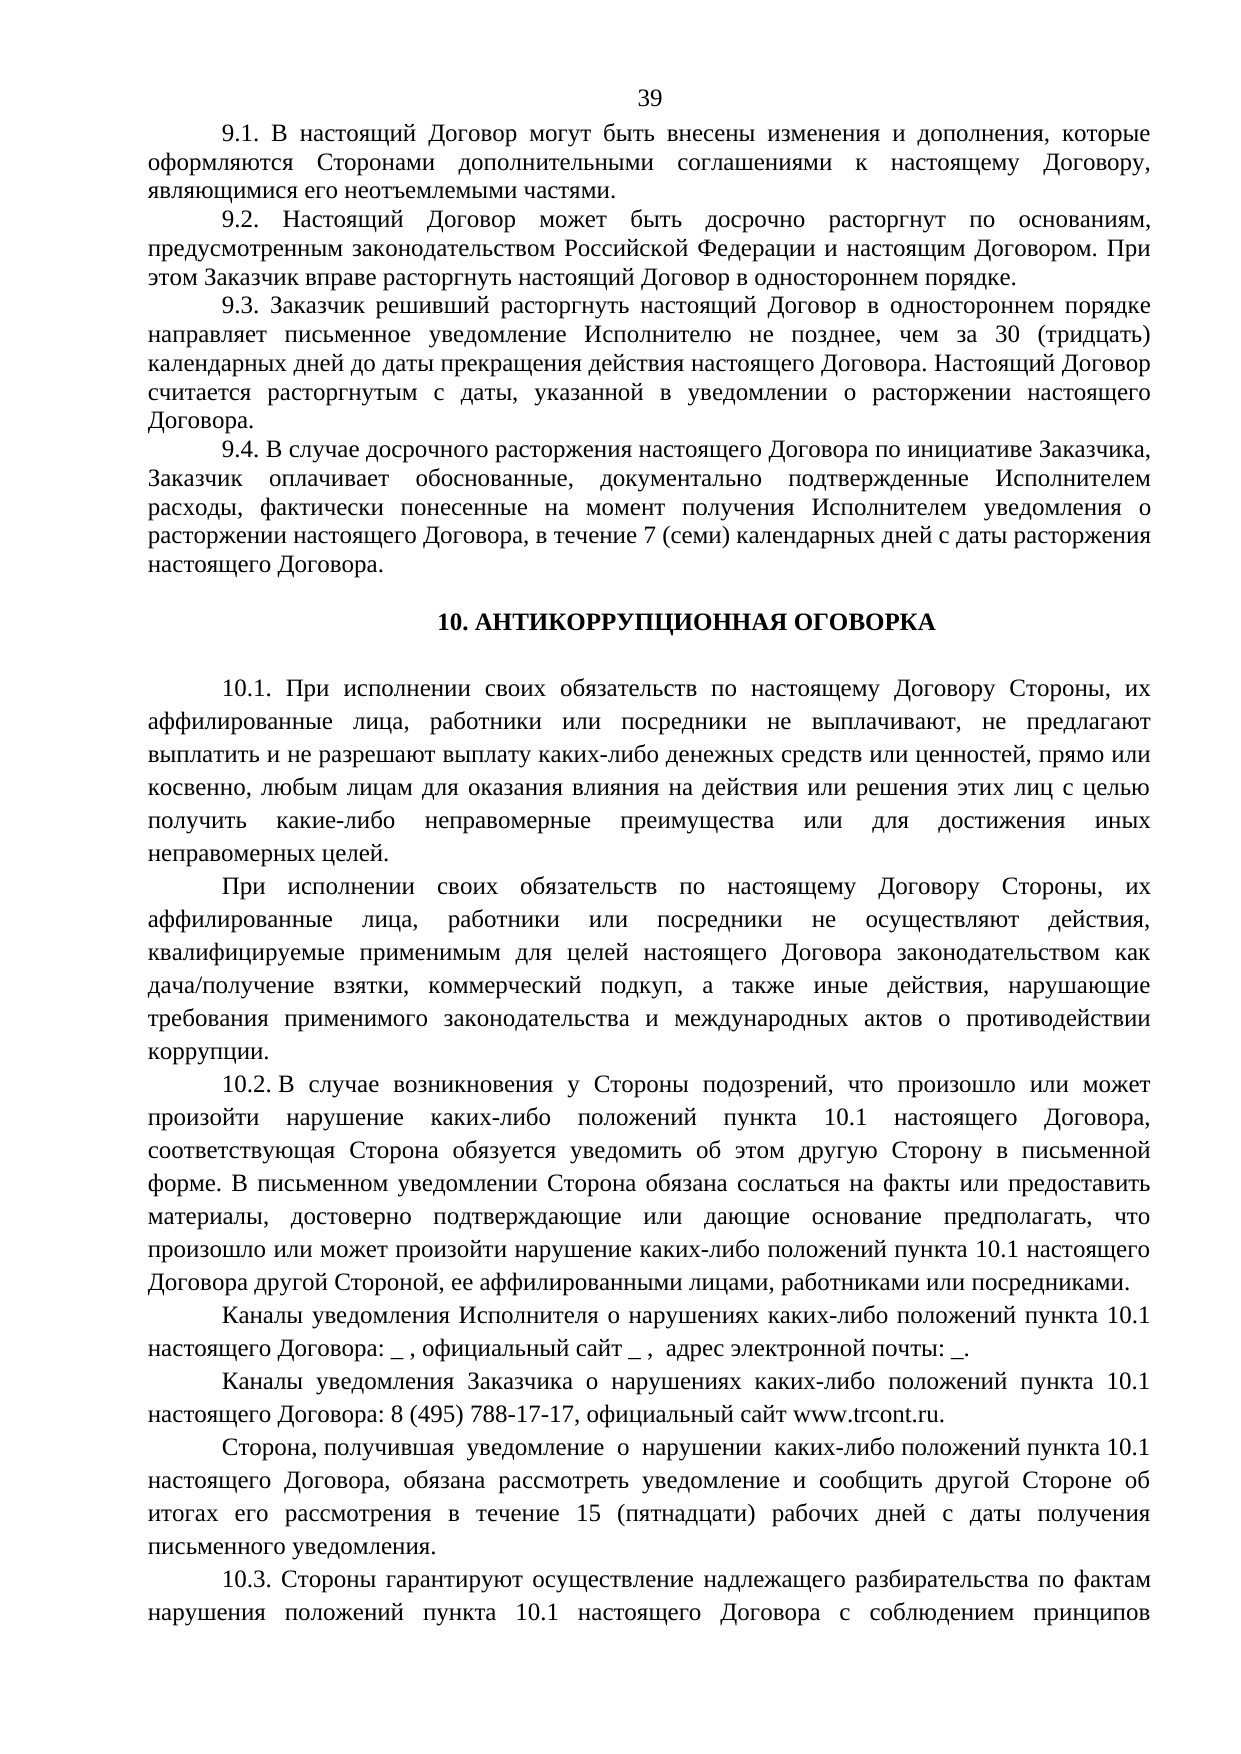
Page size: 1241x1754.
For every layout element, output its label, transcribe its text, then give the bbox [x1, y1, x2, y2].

text Каналы уведомления Заказчика о нарушениях каких-либо положений пункта 10.1 настоящего Договора: 8 (495) 788-17-17, официальный сайт www.trcont.ru. [148, 1366, 1152, 1428]
text 10. АНТИКОРРУПЦИОННАЯ ОГОВОРКА [148, 607, 1152, 636]
text 10.2. В случае возникновения у Стороны подозрений, что произошло или может произойти нарушение каких-либо положений пункта 10.1 настоящего Договора, соответствующая Сторона обязуется уведомить об этом другую Сторону в письменной форме. В письменном уведомлении Сторона обязана сослаться на факты или предоставить материалы, достоверно подтверждающие или дающие основание предполагать, что произошло или может произойти нарушение каких-либо положений пункта 10.1 настоящего Договора другой Стороной, ее аффилированными лицами, работниками или посредниками. [148, 1069, 1152, 1296]
text При исполнении своих обязательств по настоящему Договору Стороны, их аффилированные лица, работники или посредники не осуществляют действия, квалифицируемые применимым для целей настоящего Договора законодательством как дача/получение взятки, коммерческий подкуп, а также иные действия, нарушающие требования применимого законодательства и международных актов о противодействии коррупции. [148, 871, 1152, 1065]
text Каналы уведомления Исполнителя о нарушениях каких-либо положений пункта 10.1 настоящего Договора: _ , официальный сайт _ , адрес электронной почты: _. [148, 1300, 1152, 1362]
text Сторона, получившая уведомление о нарушении каких-либо положений пункта 10.1 настоящего Договора, обязана рассмотреть уведомление и сообщить другой Стороне об итогах его рассмотрения в течение 15 (пятнадцати) рабочих дней с даты получения письменного уведомления. [148, 1432, 1152, 1560]
text 9.4. В случае досрочного расторжения настоящего Договора по инициативе Заказчика, Заказчик оплачивает обоснованные, документально подтвержденные Исполнителем расходы, фактически понесенные на момент получения Исполнителем уведомления о расторжении настоящего Договора, в течение 7 (семи) календарных дней с даты расторжения настоящего Договора. [148, 434, 1152, 578]
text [148, 1564, 1152, 1626]
text 9.1. В настоящий Договор могут быть внесены изменения и дополнения, которые оформляются Сторонами дополнительными соглашениями к настоящему Договору, являющимися его неотъемлемыми частями. [148, 118, 1152, 204]
text 10.1. При исполнении своих обязательств по настоящему Договору Стороны, их аффилированные лица, работники или посредники не выплачивают, не предлагают выплатить и не разрешают выплату каких-либо денежных средств или ценностей, прямо или косвенно, любым лицам для оказания влияния на действия или решения этих лиц с целью получить какие-либо неправомерные преимущества или для достижения иных неправомерных целей. [148, 673, 1152, 867]
text 9.3. Заказчик решивший расторгнуть настоящий Договор в одностороннем порядке направляет письменное уведомление Исполнителю не позднее, чем за 30 (тридцать) календарных дней до даты прекращения действия настоящего Договора. Настоящий Договор считается расторгнутым с даты, указанной в уведомлении о расторжении настоящего Договора. [148, 291, 1152, 434]
text 9.2. Настоящий Договор может быть досрочно расторгнут по основаниям, предусмотренным законодательством Российской Федерации и настоящим Договором. При этом Заказчик вправе расторгнуть настоящий Договор в одностороннем порядке. [148, 204, 1152, 291]
